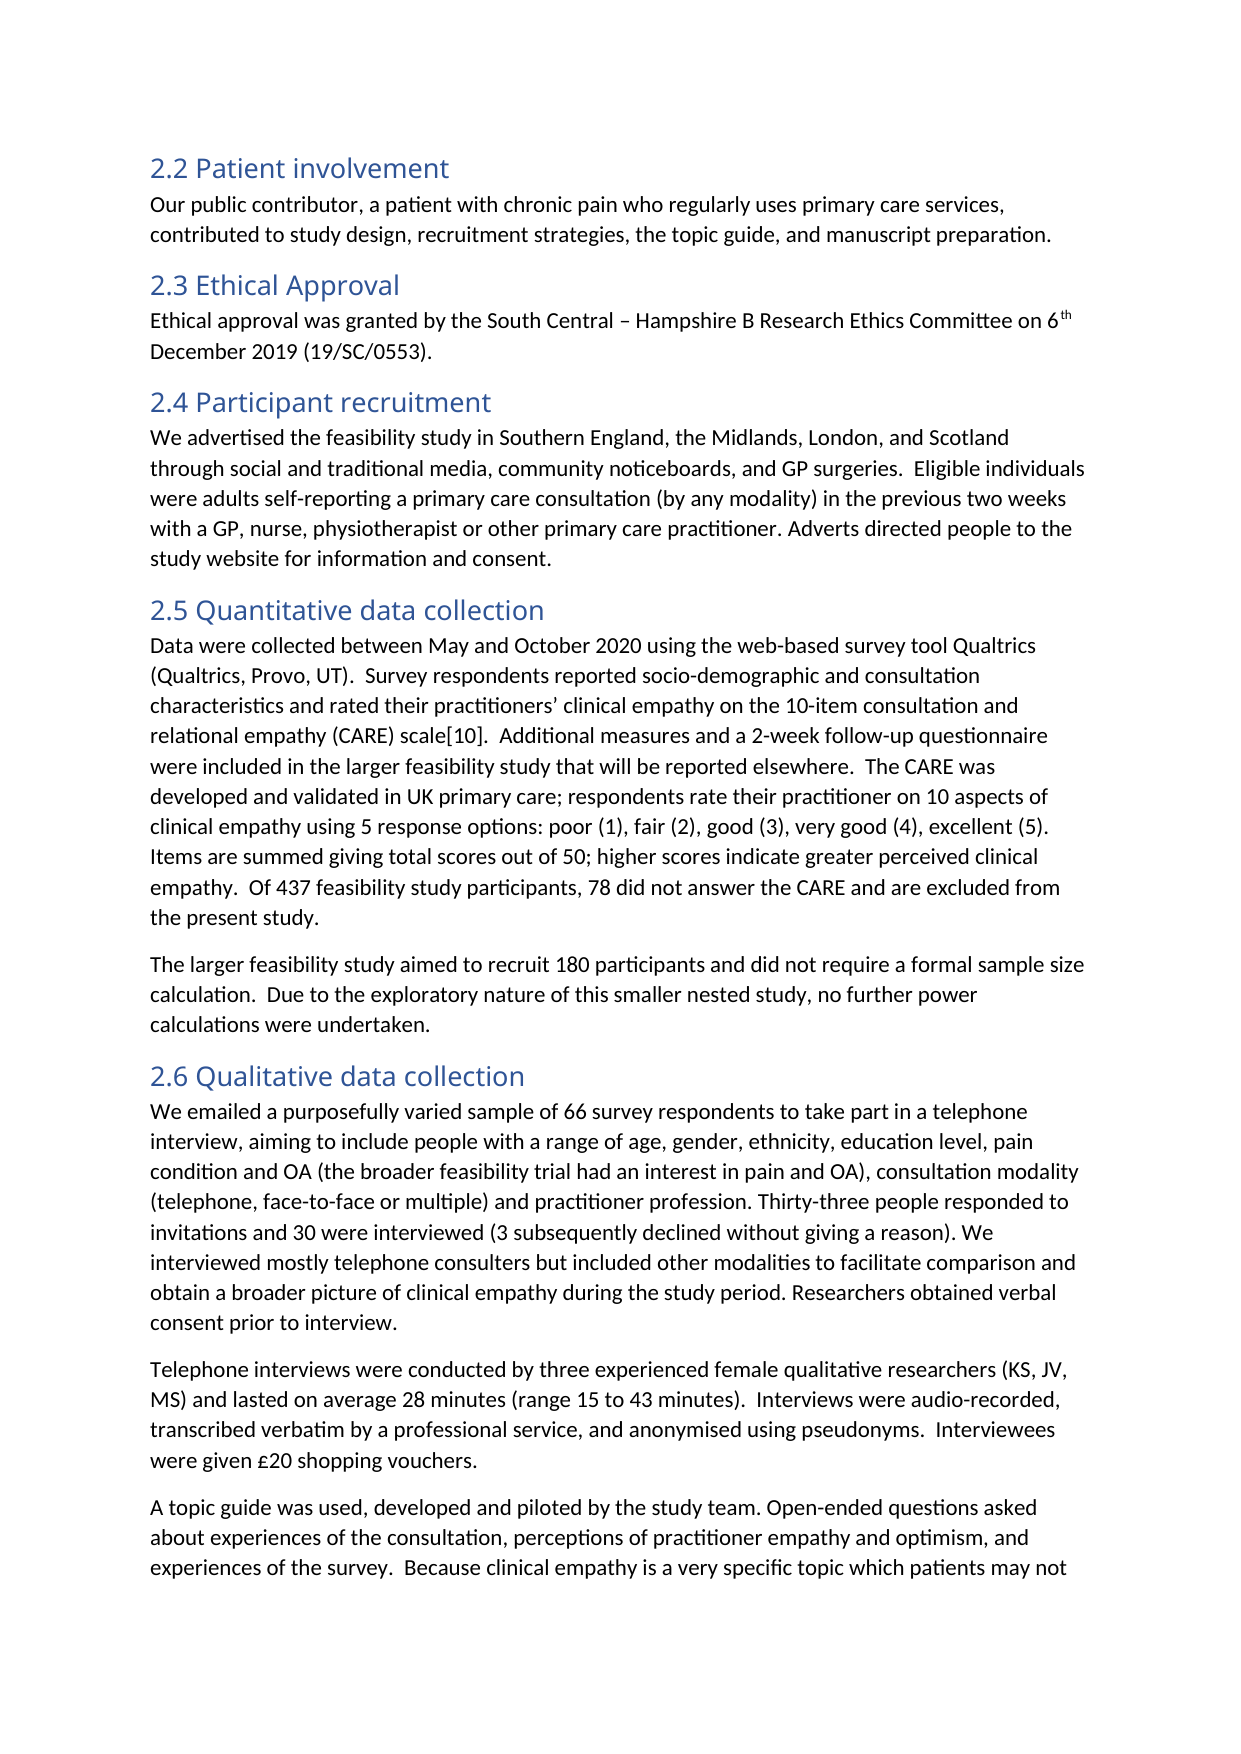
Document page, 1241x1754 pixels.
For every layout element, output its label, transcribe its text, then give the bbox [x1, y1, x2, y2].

text Telephone interviews were conducted by three experienced female qualitative researchers (KS, JV, MS) and lasted on average 28 minutes (range 15 to 43 minutes). Interviews were audio-recorded, transcribed verbatim by a professional service, and anonymised using pseudonyms. Interviewees were given £20 shopping vouchers. [150, 1355, 1090, 1474]
text Data were collected between May and October 2020 using the web-based survey tool Qualtrics (Qualtrics, Provo, UT). Survey respondents reported socio-demographic and consultation characteristics and rated their practitioners’ clinical empathy on the 10-item consultation and relational empathy (CARE) scale[10]. Additional measures and a 2-week follow-up questionnaire were included in the larger feasibility study that will be reported elsewhere. The CARE was developed and validated in UK primary care; respondents rate their practitioner on 10 aspects of clinical empathy using 5 response options: poor (1), fair (2), good (3), very good (4), excellent (5). Items are summed giving total scores out of 50; higher scores indicate greater perceived clinical empathy. Of 437 feasibility study participants, 78 did not answer the CARE and are excluded from the present study. [150, 631, 1090, 931]
subtitle 2.3 Ethical Approval [150, 267, 1090, 304]
text Our public contributor, a patient with chronic pain who regularly uses primary care services, contributed to study design, recruitment strategies, the topic guide, and manuscript preparation. [150, 190, 1090, 248]
text The larger feasibility study aimed to recruit 180 participants and did not require a formal sample size calculation. Due to the exploratory nature of this smaller nested study, no further power calculations were undertaken. [150, 950, 1090, 1038]
subtitle 2.4 Participant recruitment [150, 384, 1090, 421]
text Ethical approval was granted by the South Central – Hampshire B Research Ethics Committee on 6th December 2019 (19/SC/0553). [150, 307, 1090, 365]
subtitle 2.2 Patient involvement [150, 150, 1090, 187]
text We advertised the feasibility study in Southern England, the Midlands, London, and Scotland through social and traditional media, community noticeboards, and GP surgeries. Eligible individuals were adults self-reporting a primary care consultation (by any modality) in the previous two weeks with a GP, nurse, physiotherapist or other primary care practitioner. Adverts directed people to the study website for information and consent. [150, 423, 1090, 572]
subtitle 2.5 Quantitative data collection [150, 591, 1090, 628]
subtitle 2.6 Qualitative data collection [150, 1057, 1090, 1094]
text We emailed a purposefully varied sample of 66 survey respondents to take part in a telephone interview, aiming to include people with a range of age, gender, ethnicity, education level, pain condition and OA (the broader feasibility trial had an interest in pain and OA), consultation modality (telephone, face-to-face or multiple) and practitioner profession. Thirty-three people responded to invitations and 30 were interviewed (3 subsequently declined without giving a reason). We interviewed mostly telephone consulters but included other modalities to facilitate comparison and obtain a broader picture of clinical empathy during the study period. Researchers obtained verbal consent prior to interview. [150, 1097, 1090, 1336]
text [150, 1493, 1090, 1581]
